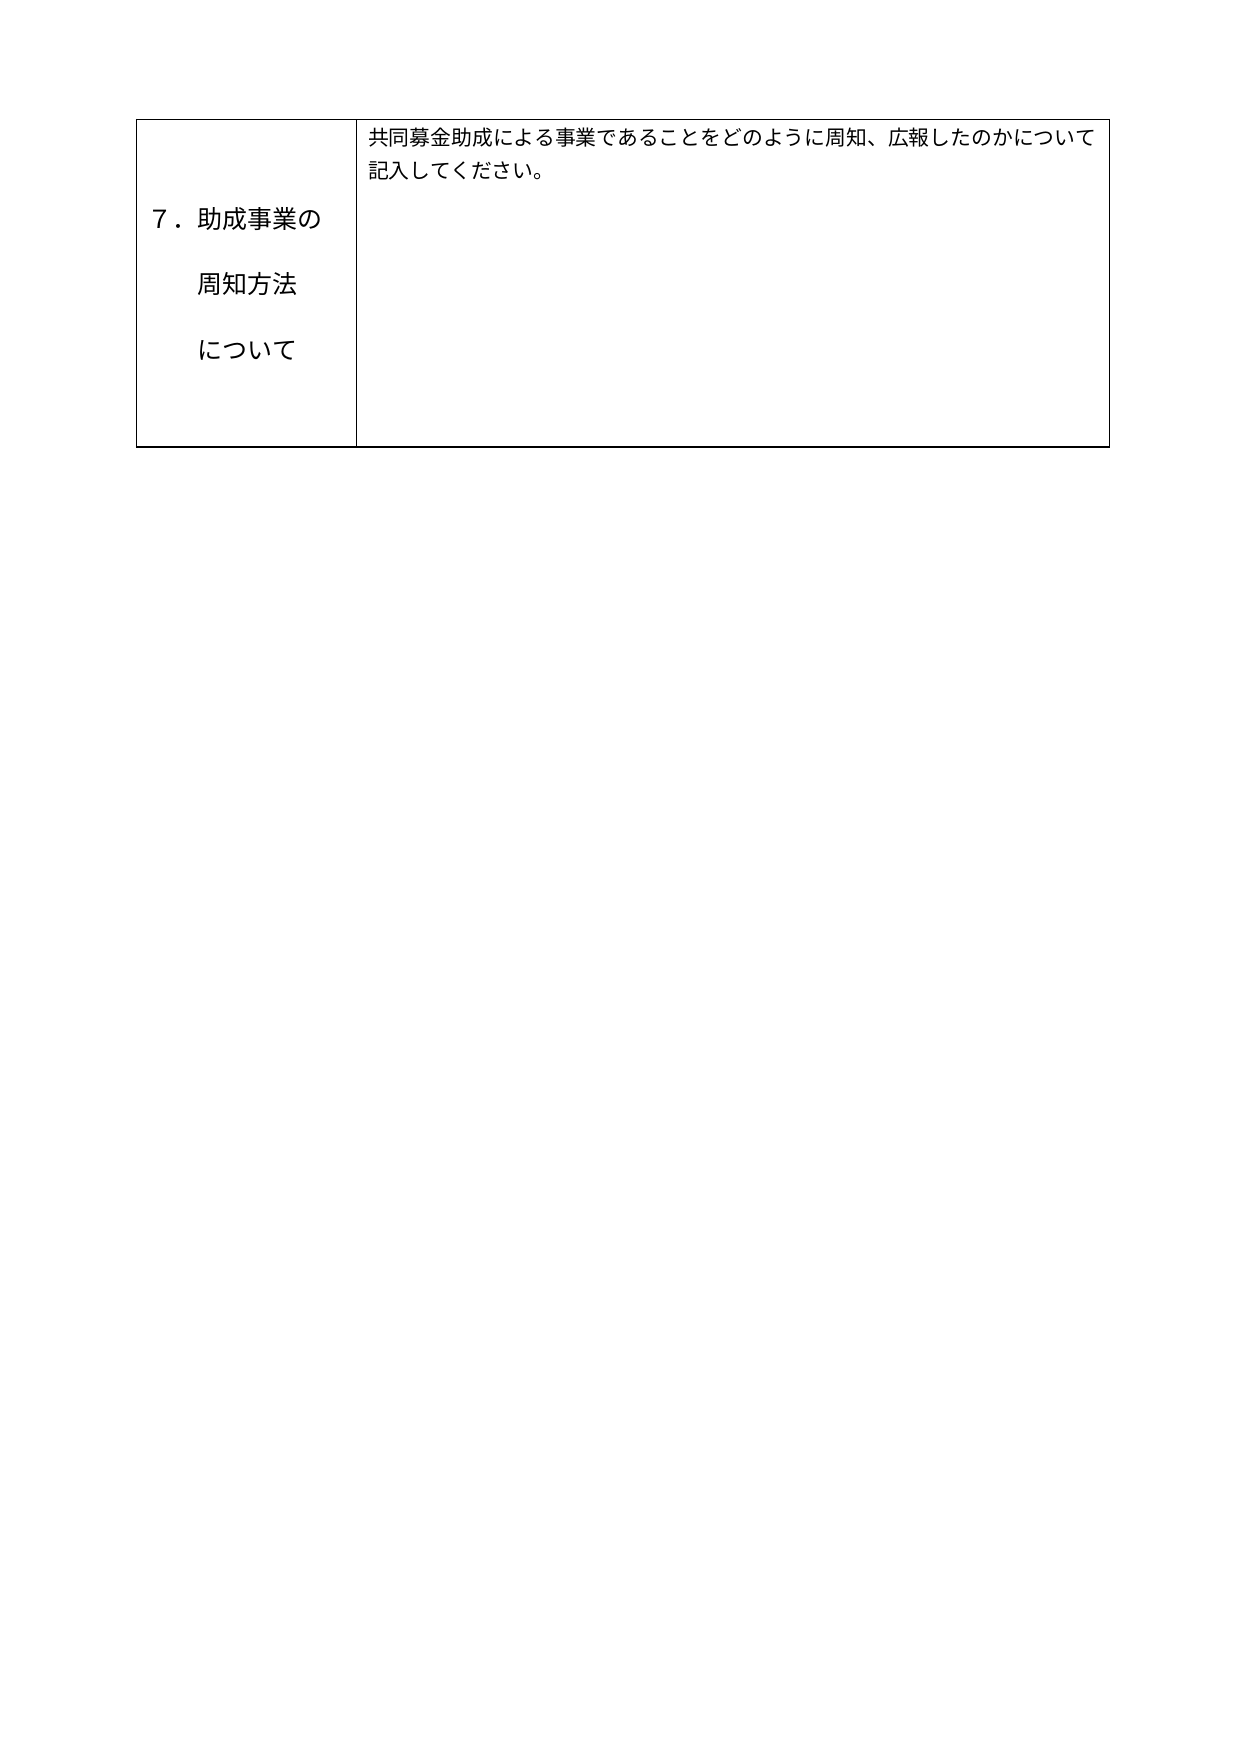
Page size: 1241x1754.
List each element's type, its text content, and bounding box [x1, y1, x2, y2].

table_cell 共同募金助成による事業であることをどのように周知、広報したのかについて記入してください。 [357, 120, 1109, 446]
table_cell ７．助成事業の 周知方法 について [137, 120, 356, 446]
